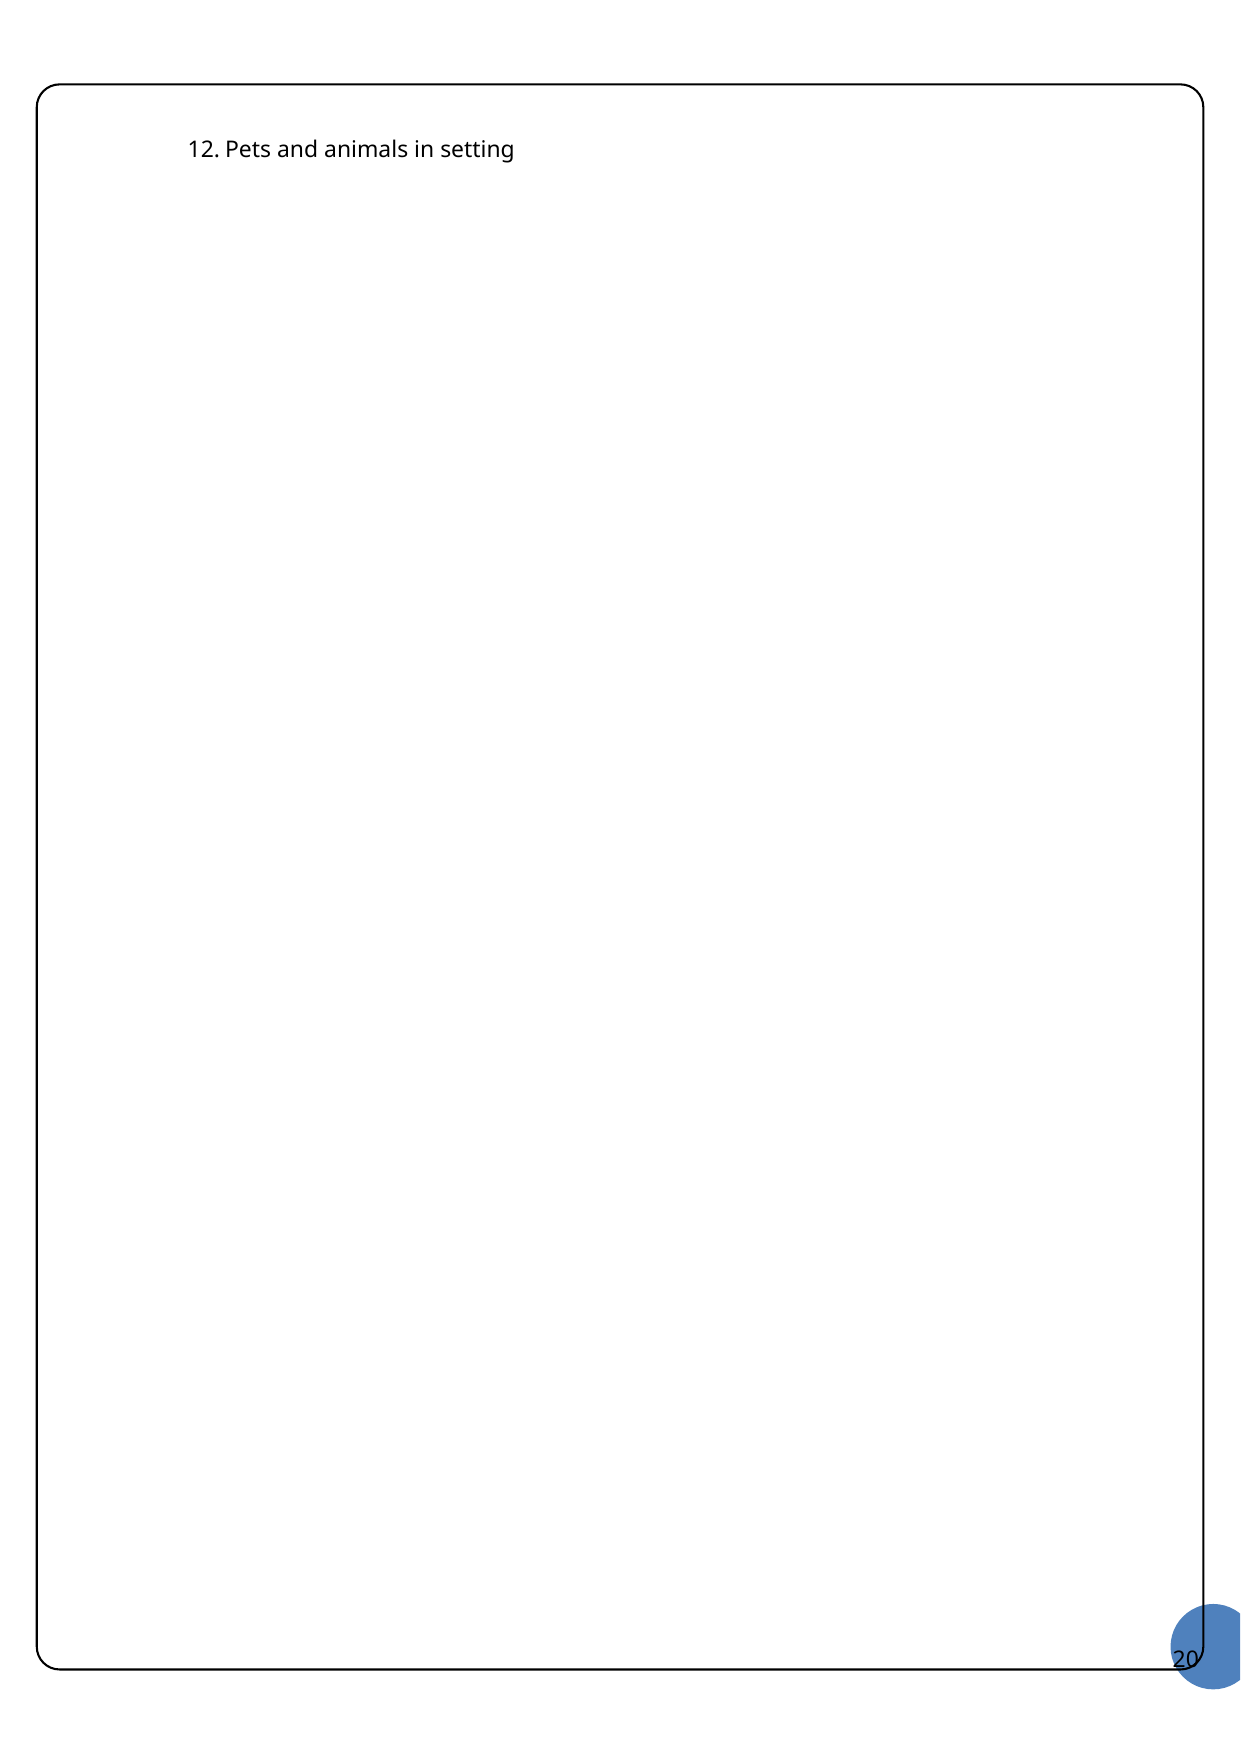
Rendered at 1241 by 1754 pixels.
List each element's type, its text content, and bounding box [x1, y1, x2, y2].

list Pets and animals in setting [187, 133, 1152, 164]
